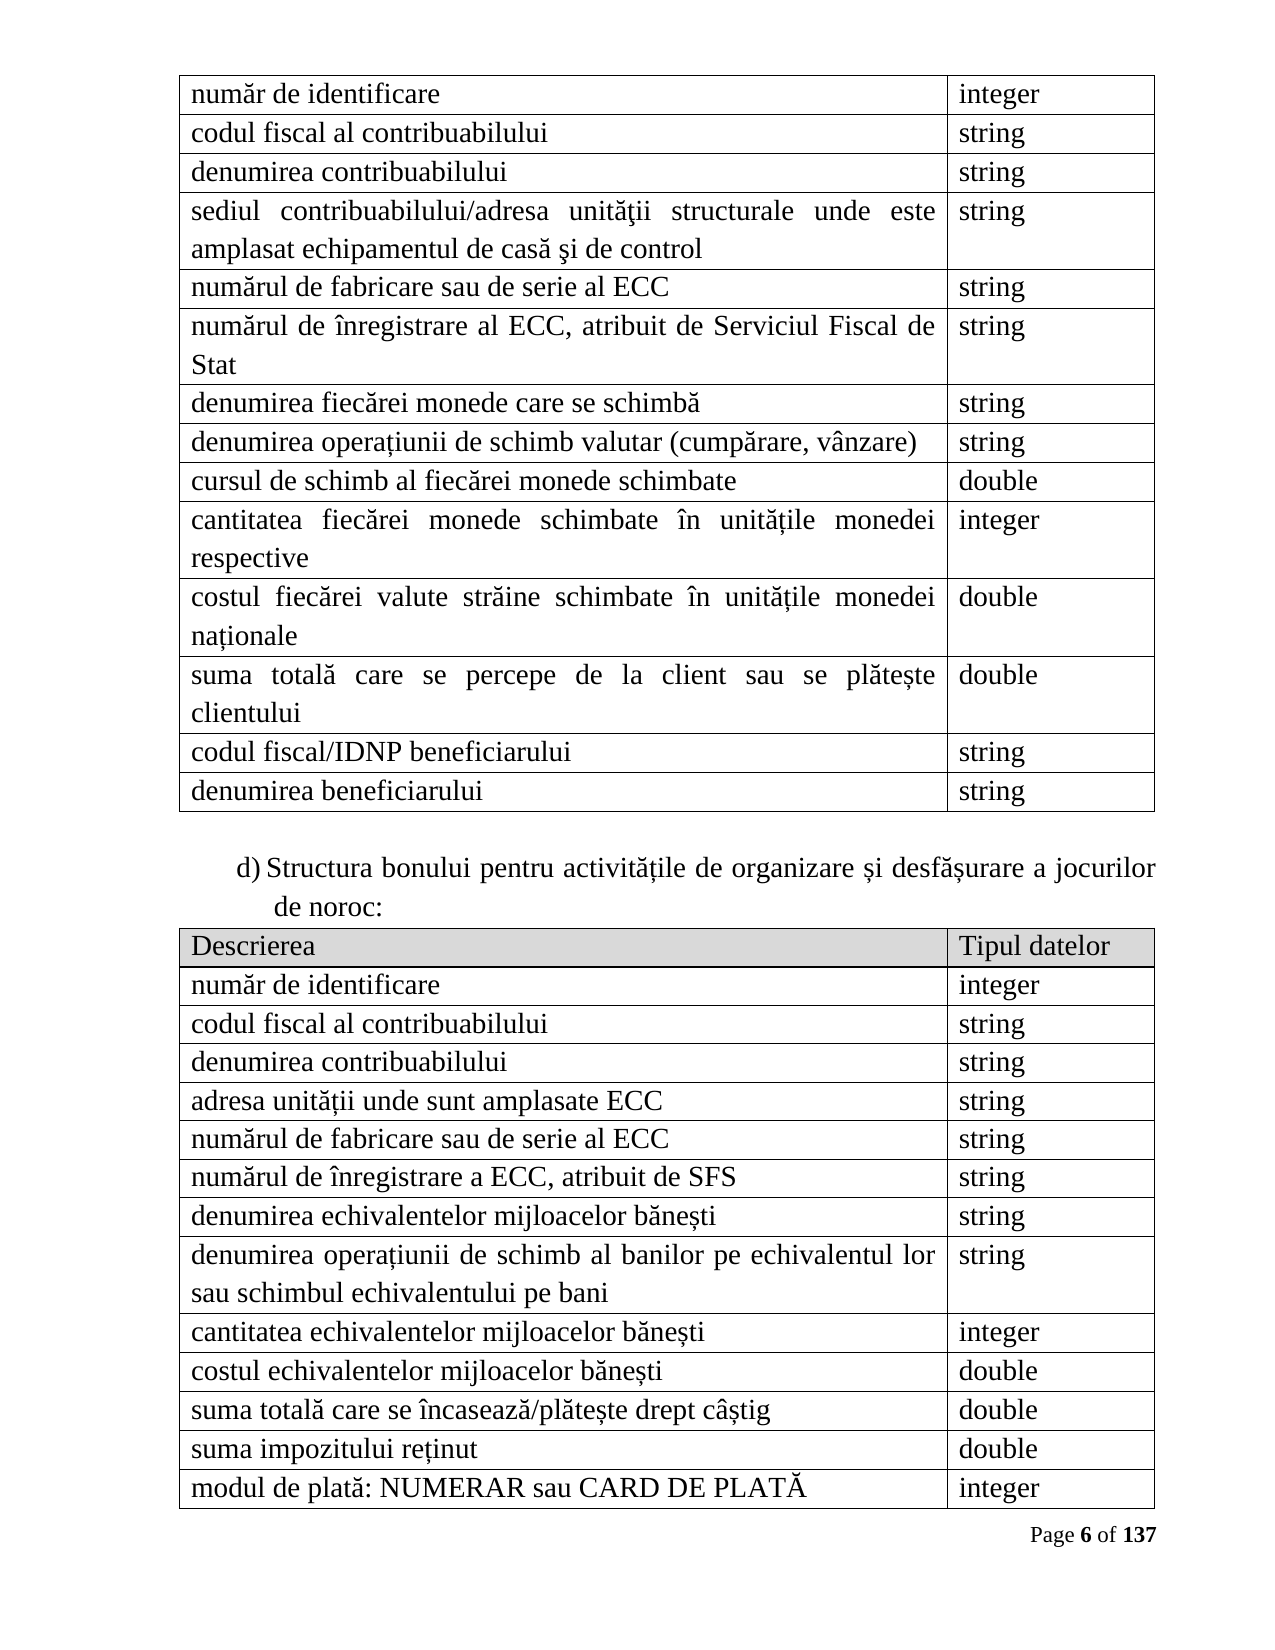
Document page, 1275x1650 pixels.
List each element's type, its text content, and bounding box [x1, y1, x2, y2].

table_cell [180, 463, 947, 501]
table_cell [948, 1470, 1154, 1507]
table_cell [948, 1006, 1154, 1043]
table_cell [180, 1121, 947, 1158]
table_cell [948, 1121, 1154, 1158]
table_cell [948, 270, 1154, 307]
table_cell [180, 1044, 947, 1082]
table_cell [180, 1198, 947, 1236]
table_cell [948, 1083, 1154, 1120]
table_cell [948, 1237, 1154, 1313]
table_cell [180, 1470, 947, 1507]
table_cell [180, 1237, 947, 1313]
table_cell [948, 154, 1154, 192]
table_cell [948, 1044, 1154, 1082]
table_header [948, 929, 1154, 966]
list Structura bonului pentru activitățile de organizare și desfășurare a jocurilor de noroc: [236, 850, 1156, 922]
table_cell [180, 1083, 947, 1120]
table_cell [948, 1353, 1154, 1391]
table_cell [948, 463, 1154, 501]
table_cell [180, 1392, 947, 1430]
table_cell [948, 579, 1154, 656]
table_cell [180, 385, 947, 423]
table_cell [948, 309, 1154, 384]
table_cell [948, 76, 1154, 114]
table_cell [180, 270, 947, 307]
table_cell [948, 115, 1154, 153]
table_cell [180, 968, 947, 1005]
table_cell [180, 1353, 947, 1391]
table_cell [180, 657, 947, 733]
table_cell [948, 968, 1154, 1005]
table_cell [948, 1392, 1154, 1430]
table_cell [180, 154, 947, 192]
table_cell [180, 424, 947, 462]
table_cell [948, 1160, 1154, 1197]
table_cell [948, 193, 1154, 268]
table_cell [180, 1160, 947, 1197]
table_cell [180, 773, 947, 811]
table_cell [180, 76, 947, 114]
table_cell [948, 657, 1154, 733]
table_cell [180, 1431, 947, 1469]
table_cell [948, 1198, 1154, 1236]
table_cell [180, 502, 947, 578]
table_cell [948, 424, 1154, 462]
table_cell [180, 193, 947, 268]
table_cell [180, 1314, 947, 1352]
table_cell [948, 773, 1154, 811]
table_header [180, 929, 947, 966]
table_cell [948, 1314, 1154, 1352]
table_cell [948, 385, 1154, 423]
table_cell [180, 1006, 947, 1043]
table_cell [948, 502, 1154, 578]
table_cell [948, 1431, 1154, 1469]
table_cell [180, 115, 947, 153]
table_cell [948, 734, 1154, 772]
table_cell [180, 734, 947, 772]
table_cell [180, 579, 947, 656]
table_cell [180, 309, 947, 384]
